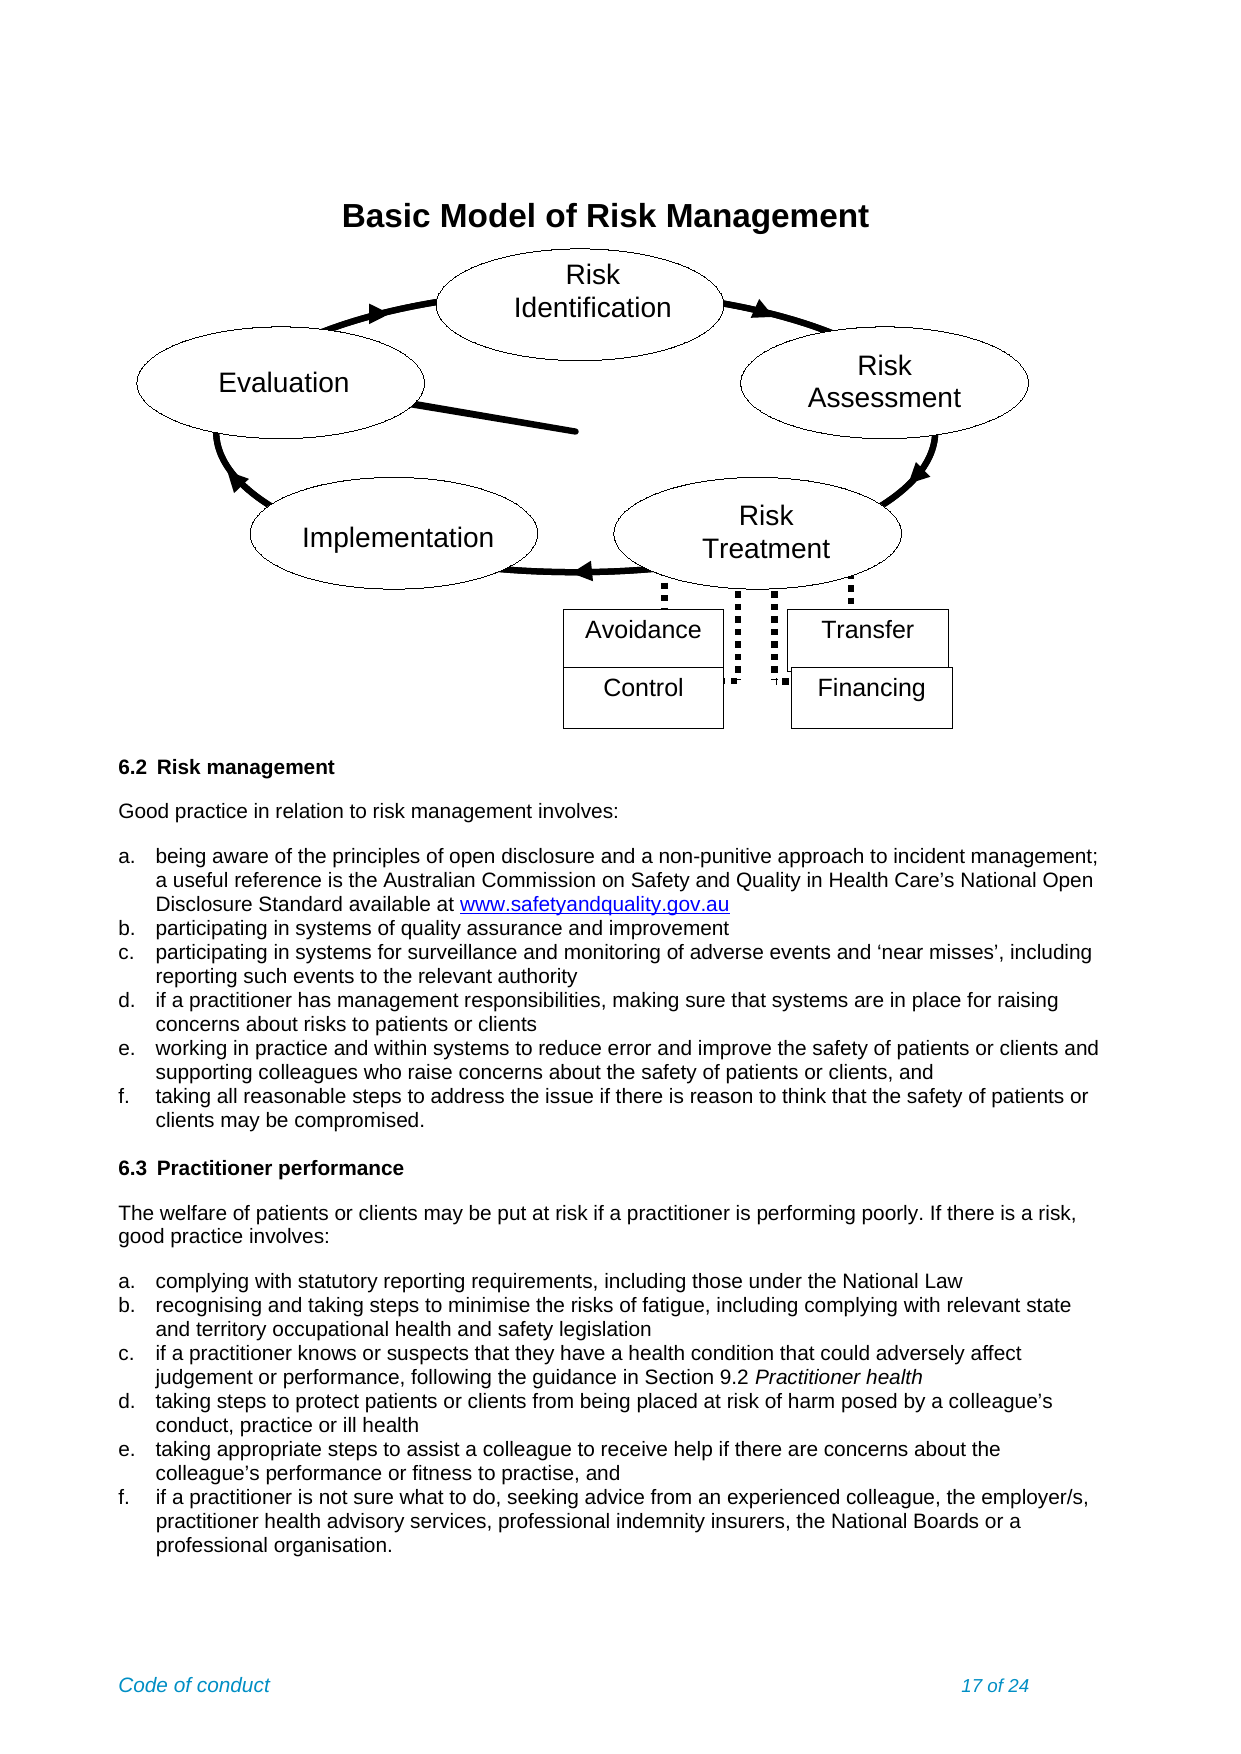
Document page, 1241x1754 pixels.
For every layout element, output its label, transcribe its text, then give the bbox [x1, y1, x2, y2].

subtitle Practitioner performance [118, 1156, 1108, 1179]
list if a practitioner knows or suspects that they have a health condition that could adversely affect judgement or performance, following the guidance in Section 9.2 Practitioner health [118, 1341, 1108, 1389]
list taking appropriate steps to assist a colleague to receive help if there are concerns about the colleague’s performance or fitness to practise, and [118, 1437, 1108, 1485]
text Good practice in relation to risk management involves: [118, 799, 1108, 823]
list complying with statutory reporting requirements, including those under the National Law [118, 1269, 1108, 1293]
list working in practice and within systems to reduce error and improve the safety of patients or clients and supporting colleagues who raise concerns about the safety of patients or clients, and [118, 1036, 1108, 1084]
list if a practitioner has management responsibilities, making sure that systems are in place for raising concerns about risks to patients or clients [118, 988, 1108, 1036]
list taking steps to protect patients or clients from being placed at risk of harm posed by a colleague’s conduct, practice or ill health [118, 1389, 1108, 1437]
list if a practitioner is not sure what to do, seeking advice from an experienced colleague, the employer/s, practitioner health advisory services, professional indemnity insurers, the National Boards or a professional organisation. [118, 1485, 1108, 1557]
subtitle Risk management [118, 754, 1108, 778]
text The welfare of patients or clients may be put at risk if a practitioner is performing poorly. If there is a risk, good practice involves: [118, 1200, 1108, 1248]
list being aware of the principles of open disclosure and a non-punitive approach to incident management; a useful reference is the Australian Commission on Safety and Quality in Health Care’s National Open Disclosure Standard available at www.safetyandquality.gov.au [118, 844, 1108, 916]
list participating in systems for surveillance and monitoring of adverse events and ‘near misses’, including reporting such events to the relevant authority [118, 940, 1108, 988]
list taking all reasonable steps to address the issue if there is reason to think that the safety of patients or clients may be compromised. [118, 1084, 1108, 1132]
list participating in systems of quality assurance and improvement [118, 916, 1108, 940]
list recognising and taking steps to minimise the risks of fatigue, including complying with relevant state and territory occupational health and safety legislation [118, 1293, 1108, 1341]
